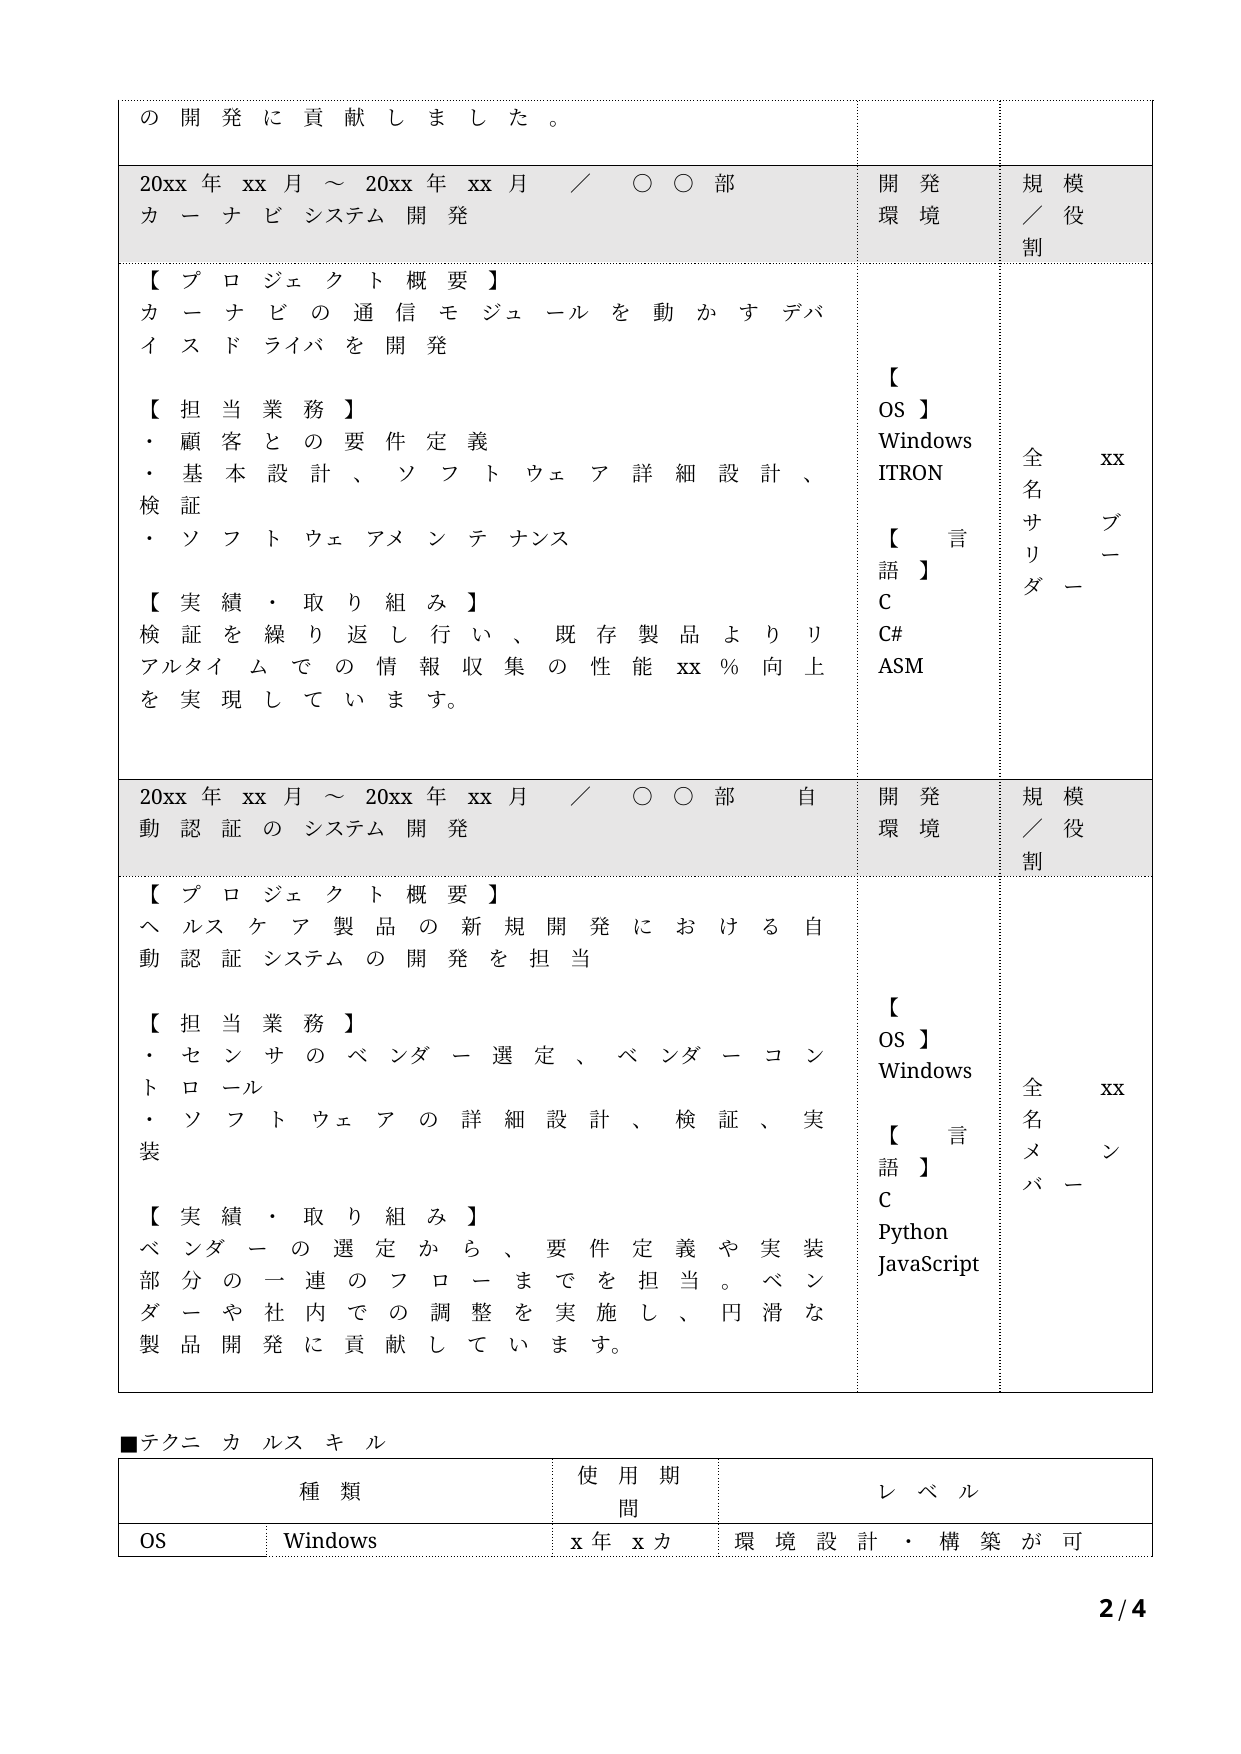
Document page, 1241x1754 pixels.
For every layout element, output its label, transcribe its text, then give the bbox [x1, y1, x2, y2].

table_header レベル [718, 1459, 1152, 1523]
table_cell 規模／役割 [1000, 166, 1152, 262]
table_cell 規模／役割 [1000, 780, 1152, 876]
table_cell 20xx年xx月～20xx年xx月 ／ ○○部 カーナビシステム開発 [119, 166, 857, 262]
table_cell 【プロジェクト概要】 ヘルスケア製品の新規開発における自動認証システムの開発を担当 【担当業務】 ・センサのベンダー選定、ベンダーコントロール ・ソフトウェアの詳細設計、検証、実装 【実績・取り組み】 ベンダーの選定から、要件定義や実装部分の一連のフローまでを担当。ベンダーや社内での調整を実施し、円滑な製品開発に貢献しています。 [119, 876, 857, 1392]
table_cell Windows [267, 1524, 552, 1556]
table_header 種類 [119, 1459, 552, 1523]
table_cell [119, 100, 857, 165]
table_cell 全xx名 メンバー [1000, 876, 1152, 1392]
table_cell 全xx名 リーダー [1000, 100, 1152, 165]
table_cell 開発環境 [857, 166, 1000, 262]
table_cell OS [119, 1524, 267, 1556]
table_cell 20xx年xx月～20xx年xx月 ／ ○○部 自動認証のシステム開発 [119, 780, 857, 876]
text ■テクニカルスキル [119, 1425, 1145, 1458]
table_cell 開発環境 [857, 780, 1000, 876]
table_cell 全xx名 サブリーダー [1000, 263, 1152, 778]
table_header 使用期間 [553, 1459, 718, 1523]
table_cell 【OS】 Windows 【言語】 C Python JavaScript [857, 876, 1000, 1392]
table_cell x年xカ月 [553, 1524, 718, 1556]
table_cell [857, 100, 1000, 165]
table_cell 環境設計・構築が可能 [718, 1524, 1152, 1556]
table_cell 【OS】 Windows ITRON 【言語】 C C# ASM [857, 263, 1000, 778]
table_cell 【プロジェクト概要】 カーナビの通信モジュールを動かすデバイスドライバを開発 【担当業務】 ・顧客との要件定義 ・基本設計、ソフトウェア詳細設計、検証 ・ソフトウェアメンテナンス 【実績・取り組み】 検証を繰り返し行い、既存製品よりリアルタイムでの情報収集の性能xx％向上を実現しています。 [119, 263, 857, 778]
